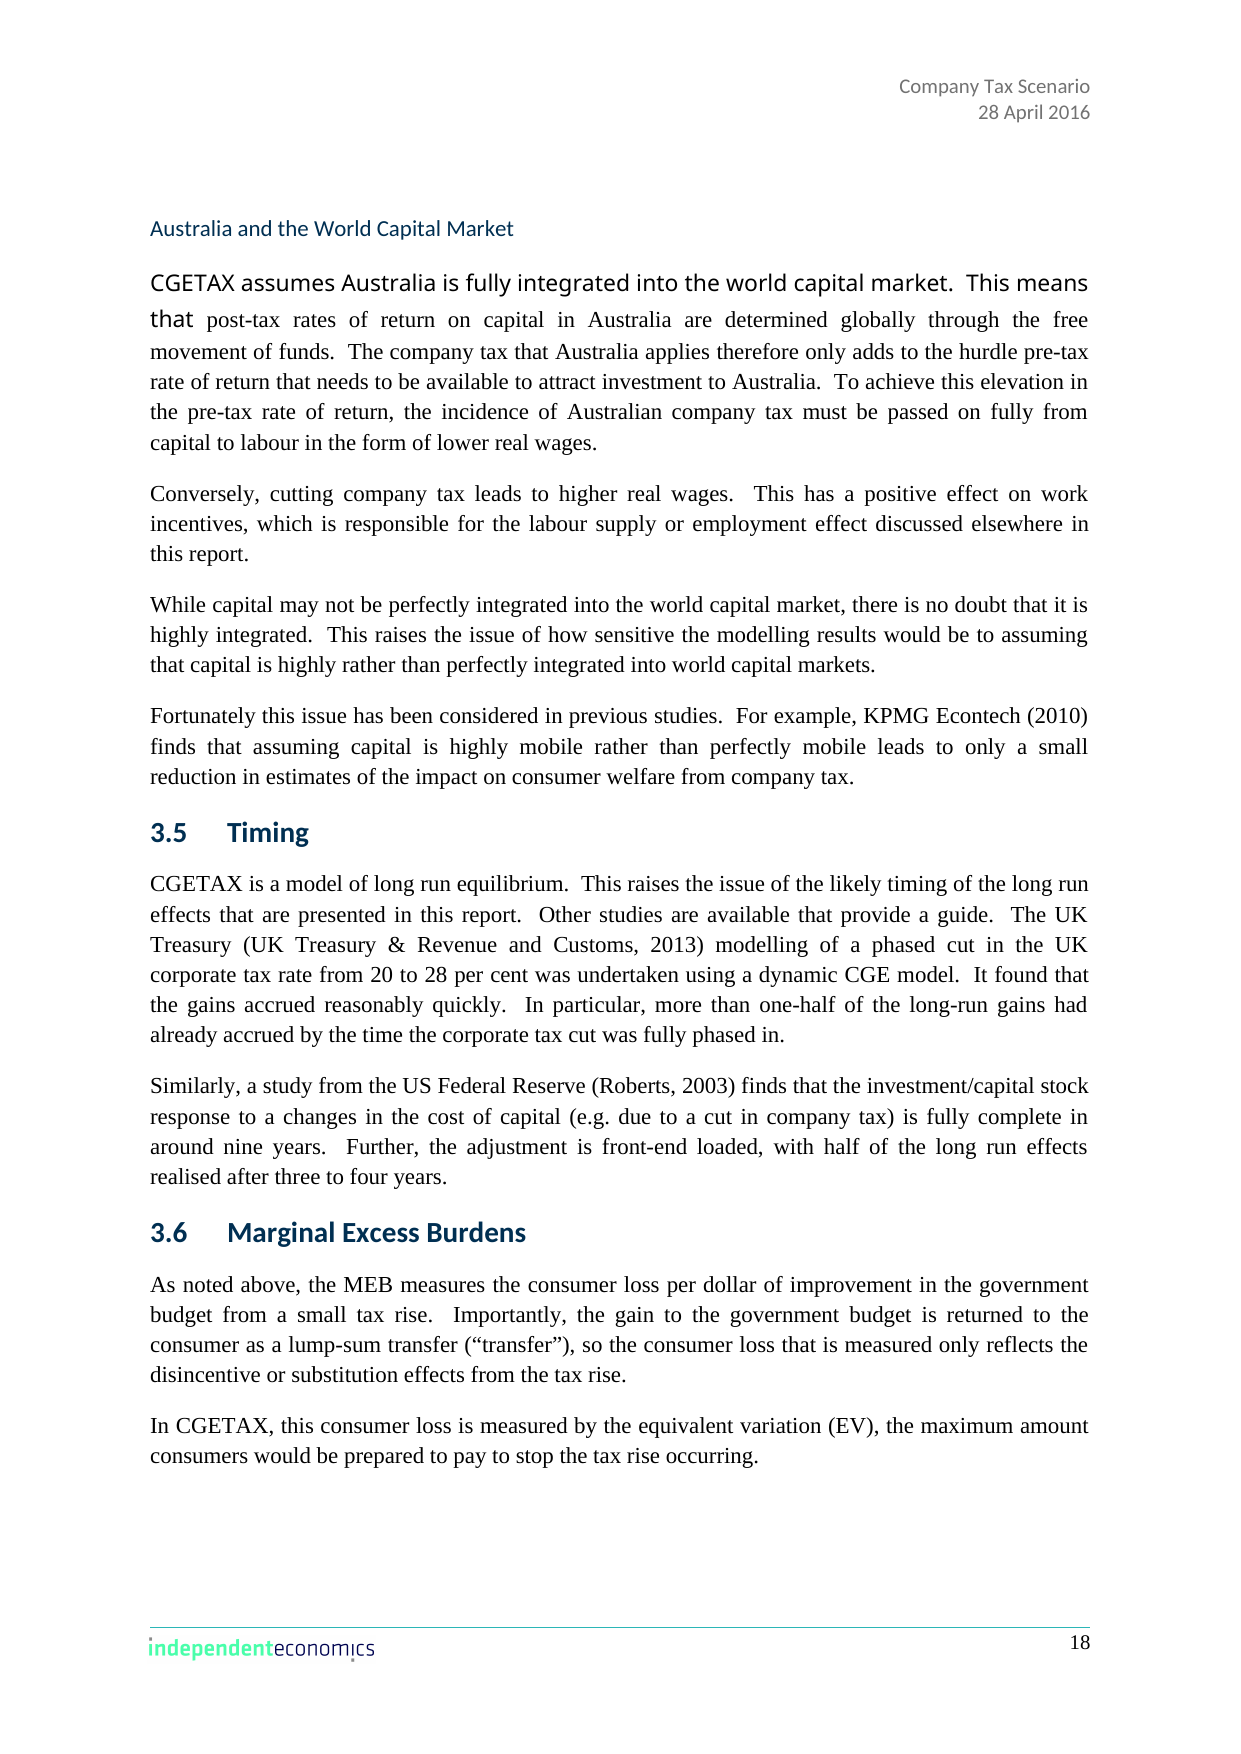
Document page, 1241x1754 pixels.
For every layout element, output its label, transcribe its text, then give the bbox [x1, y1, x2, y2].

text Australia and the World Capital Market [150, 214, 1090, 242]
subtitle Marginal Excess Burdens [150, 1214, 1090, 1250]
subtitle Timing [150, 814, 1090, 849]
text CGETAX is a model of long run equilibrium. This raises the issue of the likely timing of the long run effects that are presented in this report. Other studies are available that provide a guide. The UK Treasury (UK Treasury & Revenue and Customs, 2013) modelling of a phased cut in the UK corporate tax rate from 20 to 28 per cent was undertaken using a dynamic CGE model. It found that the gains accrued reasonably quickly. In particular, more than one-half of the long-run gains had already accrued by the time the corporate tax cut was fully phased in. [150, 870, 1090, 1048]
text CGETAX assumes Australia is fully integrated into the world capital market. This means that post-tax rates of return on capital in Australia are determined globally through the free movement of funds. The company tax that Australia applies therefore only adds to the hurdle pre-tax rate of return that needs to be available to attract investment to Australia. To achieve this elevation in the pre-tax rate of return, the incidence of Australian company tax must be passed on fully from capital to labour in the form of lower real wages. [150, 267, 1090, 455]
text Similarly, a study from the US Federal Reserve (Roberts, 2003) finds that the investment/capital stock response to a changes in the cost of capital (e.g. due to a cut in company tax) is fully complete in around nine years. Further, the adjustment is front-end loaded, with half of the long run effects realised after three to four years. [150, 1072, 1090, 1189]
text As noted above, the MEB measures the consumer loss per dollar of improvement in the government budget from a small tax rise. Importantly, the gain to the government budget is returned to the consumer as a lump-sum transfer (“transfer”), so the consumer loss that is measured only reflects the disincentive or substitution effects from the tax rise. [150, 1271, 1090, 1388]
text Fortunately this issue has been considered in previous studies. For example, KPMG Econtech (2010) finds that assuming capital is highly mobile rather than perfectly mobile leads to only a small reduction in estimates of the impact on consumer welfare from company tax. [150, 702, 1090, 789]
text While capital may not be perfectly integrated into the world capital market, there is no doubt that it is highly integrated. This raises the issue of how sensitive the modelling results would be to assuming that capital is highly rather than perfectly integrated into world capital markets. [150, 591, 1090, 678]
text In CGETAX, this consumer loss is measured by the equivalent variation (EV), the maximum amount consumers would be prepared to pay to stop the tax rise occurring. [150, 1412, 1090, 1469]
text Conversely, cutting company tax leads to higher real wages. This has a positive effect on work incentives, which is responsible for the labour supply or employment effect discussed elsewhere in this report. [150, 479, 1090, 566]
picture [147, 1635, 376, 1664]
